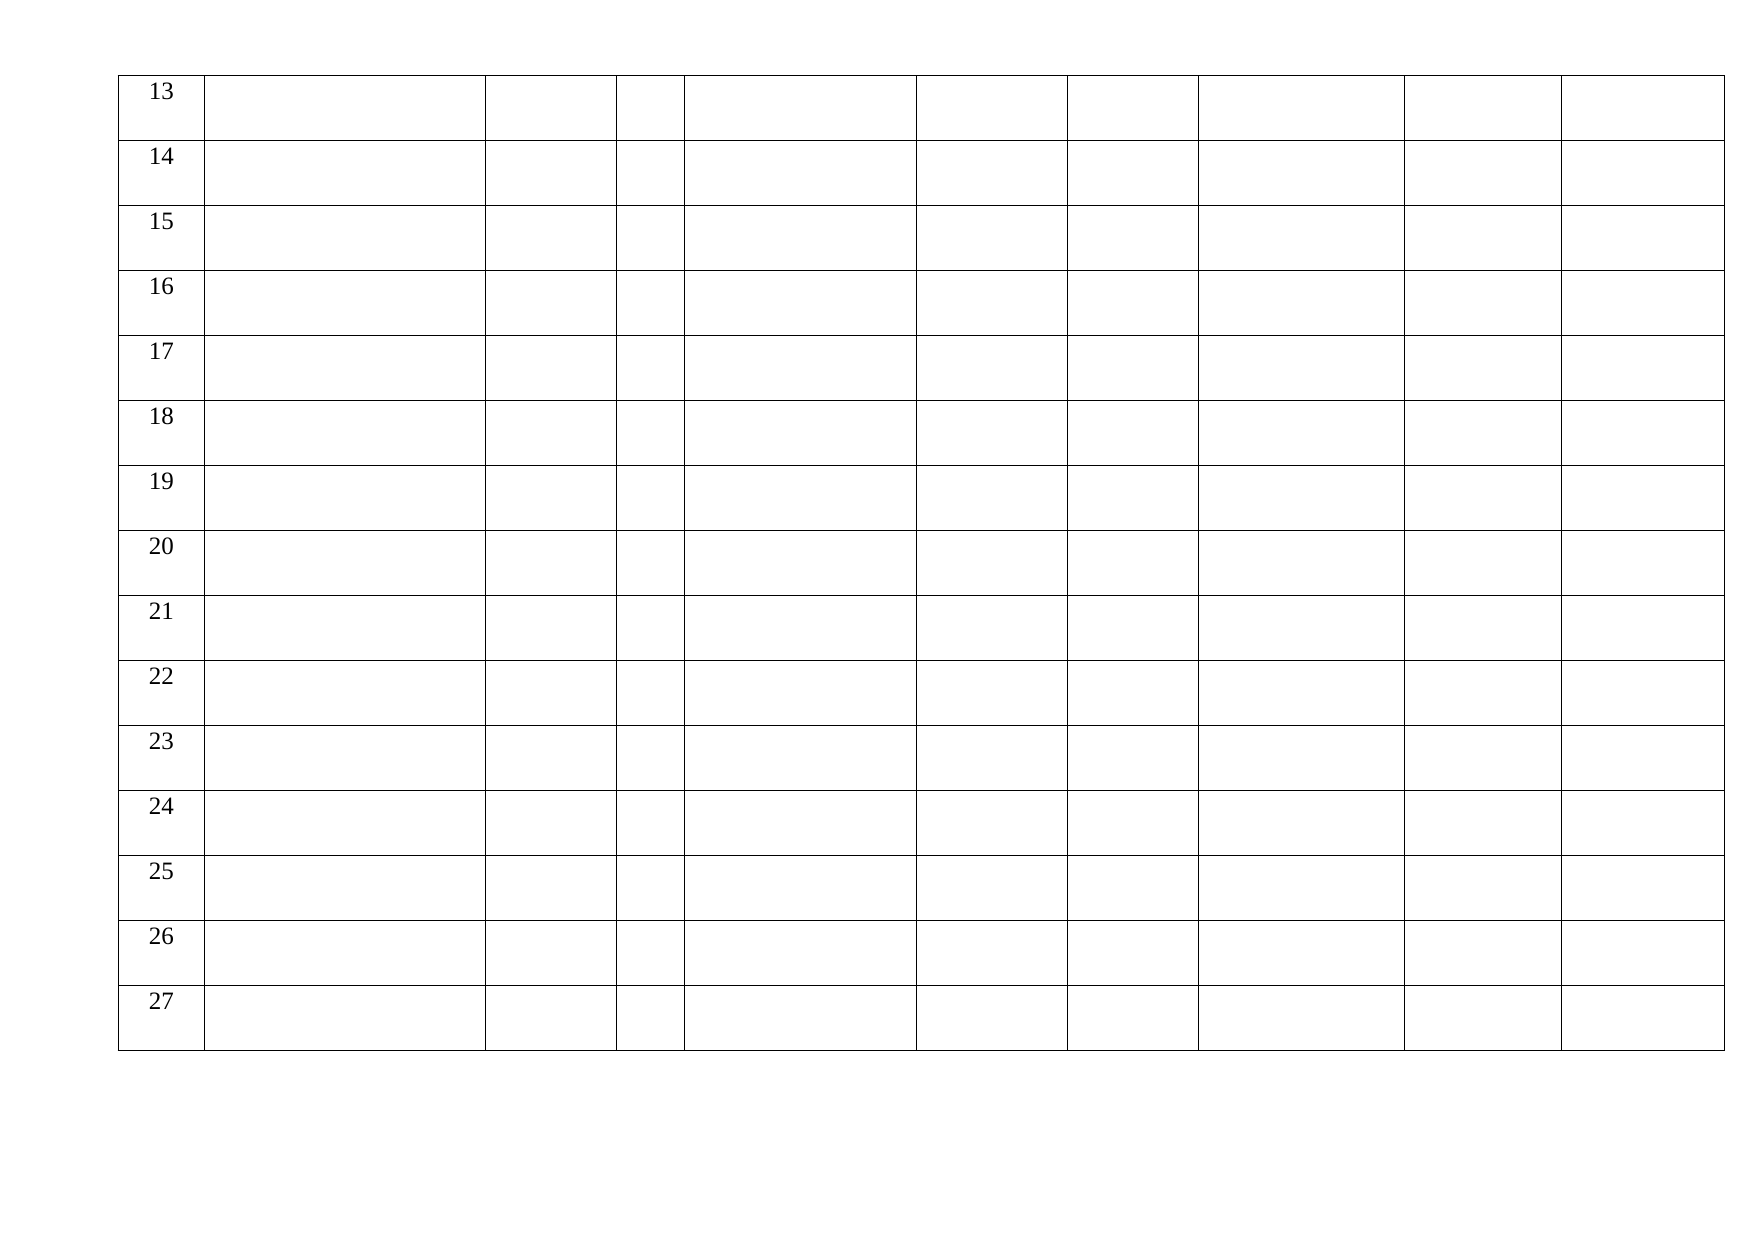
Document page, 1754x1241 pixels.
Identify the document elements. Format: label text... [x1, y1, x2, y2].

table_cell [1405, 986, 1561, 1050]
table_cell [685, 401, 916, 465]
table_cell [917, 921, 1067, 985]
table_cell [685, 466, 916, 530]
table_cell [1405, 661, 1561, 725]
table_cell [486, 531, 616, 595]
table_cell [917, 791, 1067, 855]
table_cell [486, 856, 616, 920]
table_cell [617, 986, 684, 1050]
table_cell [617, 466, 684, 530]
table_cell 26 [119, 921, 204, 985]
table_cell [1405, 206, 1561, 270]
table_cell [1068, 791, 1198, 855]
table_cell [917, 531, 1067, 595]
table_cell [1562, 206, 1724, 270]
table_cell 25 [119, 856, 204, 920]
table_cell [1562, 596, 1724, 660]
table_cell [1199, 141, 1404, 205]
table_cell [1405, 726, 1561, 790]
table_cell [205, 596, 485, 660]
table_cell [917, 206, 1067, 270]
table_cell [1199, 726, 1404, 790]
table_cell [685, 336, 916, 400]
table_cell [1068, 76, 1198, 140]
table_cell [486, 271, 616, 335]
table_cell [1562, 726, 1724, 790]
table_cell [205, 76, 485, 140]
table_cell [1562, 466, 1724, 530]
table_cell [1199, 531, 1404, 595]
table_cell [205, 986, 485, 1050]
table_cell [205, 531, 485, 595]
table_cell [1199, 271, 1404, 335]
table_cell [1199, 791, 1404, 855]
table_cell 24 [119, 791, 204, 855]
table_cell [1199, 206, 1404, 270]
table_cell [1199, 921, 1404, 985]
table_cell [1068, 531, 1198, 595]
table_cell [1562, 921, 1724, 985]
table_cell [617, 531, 684, 595]
table_cell [617, 206, 684, 270]
table_cell [205, 726, 485, 790]
table_cell 23 [119, 726, 204, 790]
table_cell [1199, 596, 1404, 660]
table_cell [917, 986, 1067, 1050]
table_cell [486, 76, 616, 140]
table_cell [617, 336, 684, 400]
table_cell [617, 271, 684, 335]
table_cell 17 [119, 336, 204, 400]
table_cell [685, 986, 916, 1050]
table_cell [1562, 856, 1724, 920]
table_cell [917, 856, 1067, 920]
table_cell [486, 401, 616, 465]
table_cell [917, 76, 1067, 140]
table_cell [1562, 401, 1724, 465]
table_cell [1562, 271, 1724, 335]
table_cell [1199, 336, 1404, 400]
table_cell [617, 726, 684, 790]
table_cell [1068, 336, 1198, 400]
table_cell [917, 336, 1067, 400]
table_cell [1562, 141, 1724, 205]
table_cell [617, 856, 684, 920]
table_cell [486, 466, 616, 530]
table_cell 14 [119, 141, 204, 205]
table_cell [1199, 986, 1404, 1050]
table_cell [685, 141, 916, 205]
table_cell [486, 921, 616, 985]
table_cell [1068, 141, 1198, 205]
table_cell [205, 141, 485, 205]
table_cell [1199, 466, 1404, 530]
table_cell [1405, 466, 1561, 530]
table_cell [205, 401, 485, 465]
table_cell [1562, 76, 1724, 140]
table_cell [486, 206, 616, 270]
table_cell [917, 726, 1067, 790]
table_cell [1405, 401, 1561, 465]
table_cell 15 [119, 206, 204, 270]
table_cell [205, 336, 485, 400]
table_cell [917, 661, 1067, 725]
table_cell 27 [119, 986, 204, 1050]
table_cell [1068, 596, 1198, 660]
table_cell 19 [119, 466, 204, 530]
table_cell [1068, 206, 1198, 270]
table_cell [1405, 531, 1561, 595]
table_cell [1562, 336, 1724, 400]
table_cell [1068, 986, 1198, 1050]
table_cell [205, 206, 485, 270]
table_cell [1405, 141, 1561, 205]
table_cell [1068, 401, 1198, 465]
table_cell [1068, 856, 1198, 920]
table_cell [1199, 661, 1404, 725]
table_cell 16 [119, 271, 204, 335]
table_cell [617, 661, 684, 725]
table_cell [617, 141, 684, 205]
table_cell [1405, 856, 1561, 920]
table_cell [205, 271, 485, 335]
table_cell [617, 401, 684, 465]
table_cell [1068, 466, 1198, 530]
table_cell [685, 661, 916, 725]
table_cell [486, 596, 616, 660]
table_cell [486, 141, 616, 205]
table_cell [617, 791, 684, 855]
table_cell [617, 76, 684, 140]
table_cell [1405, 336, 1561, 400]
table_cell [205, 466, 485, 530]
table_cell 21 [119, 596, 204, 660]
table_cell [1562, 791, 1724, 855]
table_cell [1405, 596, 1561, 660]
table_cell [205, 661, 485, 725]
table_cell [685, 921, 916, 985]
table_cell [685, 76, 916, 140]
table_cell [1562, 986, 1724, 1050]
table_cell [486, 726, 616, 790]
table_cell [685, 531, 916, 595]
table_cell [1405, 271, 1561, 335]
table_cell [1405, 791, 1561, 855]
table_cell [1199, 76, 1404, 140]
table_cell [1405, 921, 1561, 985]
table_cell [1199, 856, 1404, 920]
table_cell [1405, 76, 1561, 140]
table_cell [685, 791, 916, 855]
table_cell [685, 271, 916, 335]
table_cell [205, 921, 485, 985]
table_cell [685, 206, 916, 270]
table_cell [205, 791, 485, 855]
table_cell [685, 596, 916, 660]
table_cell [917, 141, 1067, 205]
table_cell 22 [119, 661, 204, 725]
table_cell [486, 336, 616, 400]
table_cell [1199, 401, 1404, 465]
table_cell [486, 661, 616, 725]
table_cell [1068, 661, 1198, 725]
table_cell [1068, 921, 1198, 985]
table_cell 18 [119, 401, 204, 465]
table_cell [486, 791, 616, 855]
table_cell [917, 401, 1067, 465]
table_cell [917, 271, 1067, 335]
table_cell [486, 986, 616, 1050]
table_cell [917, 596, 1067, 660]
table_cell 20 [119, 531, 204, 595]
table_cell [917, 466, 1067, 530]
table_cell [685, 726, 916, 790]
table_cell [1068, 271, 1198, 335]
table_cell 13 [119, 76, 204, 140]
table_cell [1562, 531, 1724, 595]
table_cell [1068, 726, 1198, 790]
table_cell [205, 856, 485, 920]
table_cell [685, 856, 916, 920]
table_cell [617, 596, 684, 660]
table_cell [1562, 661, 1724, 725]
table_cell [617, 921, 684, 985]
